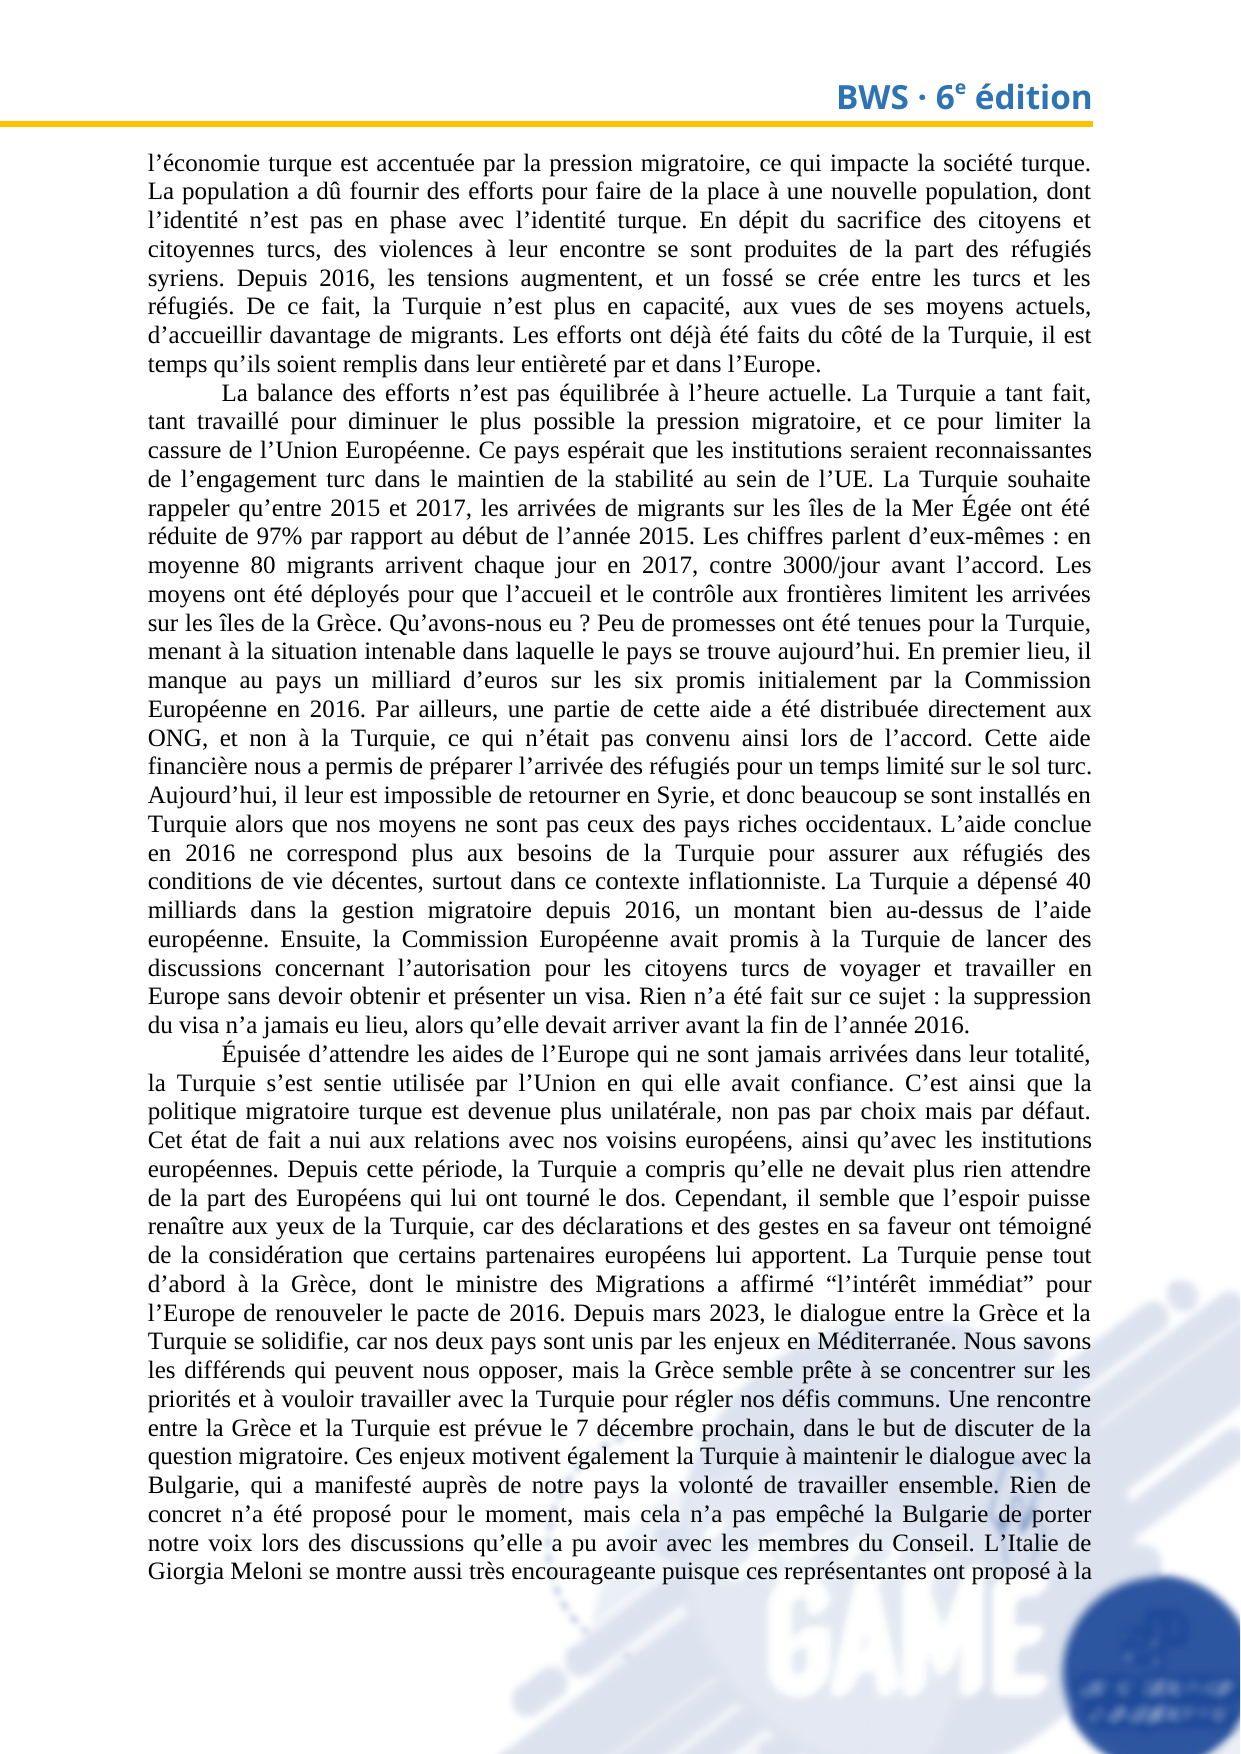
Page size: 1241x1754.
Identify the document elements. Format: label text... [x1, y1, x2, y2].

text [148, 1039, 1093, 1585]
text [148, 148, 1093, 378]
text La balance des efforts n’est pas équilibrée à l’heure actuelle. La Turquie a tant fait, tant travaillé pour diminuer le plus possible la pression migratoire, et ce pour limiter la cassure de l’Union Européenne. Ce pays espérait que les institutions seraient reconnaissantes de l’engagement turc dans le maintien de la stabilité au sein de l’UE. La Turquie souhaite rappeler qu’entre 2015 et 2017, les arrivées de migrants sur les îles de la Mer Égée ont été réduite de 97% par rapport au début de l’année 2015. Les chiffres parlent d’eux-mêmes : en moyenne 80 migrants arrivent chaque jour en 2017, contre 3000/jour avant l’accord. Les moyens ont été déployés pour que l’accueil et le contrôle aux frontières limitent les arrivées sur les îles de la Grèce. Qu’avons-nous eu ? Peu de promesses ont été tenues pour la Turquie, menant à la situation intenable dans laquelle le pays se trouve aujourd’hui. En premier lieu, il manque au pays un milliard d’euros sur les six promis initialement par la Commission Européenne en 2016. Par ailleurs, une partie de cette aide a été distribuée directement aux ONG, et non à la Turquie, ce qui n’était pas convenu ainsi lors de l’accord. Cette aide financière nous a permis de préparer l’arrivée des réfugiés pour un temps limité sur le sol turc. Aujourd’hui, il leur est impossible de retourner en Syrie, et donc beaucoup se sont installés en Turquie alors que nos moyens ne sont pas ceux des pays riches occidentaux. L’aide conclue en 2016 ne correspond plus aux besoins de la Turquie pour assurer aux réfugiés des conditions de vie décentes, surtout dans ce contexte inflationniste. La Turquie a dépensé 40 milliards dans la gestion migratoire depuis 2016, un montant bien au-dessus de l’aide européenne. Ensuite, la Commission Européenne avait promis à la Turquie de lancer des discussions concernant l’autorisation pour les citoyens turcs de voyager et travailler en Europe sans devoir obtenir et présenter un visa. Rien n’a été fait sur ce sujet : la suppression du visa n’a jamais eu lieu, alors qu’elle devait arriver avant la fin de l’année 2016. [148, 378, 1093, 1039]
